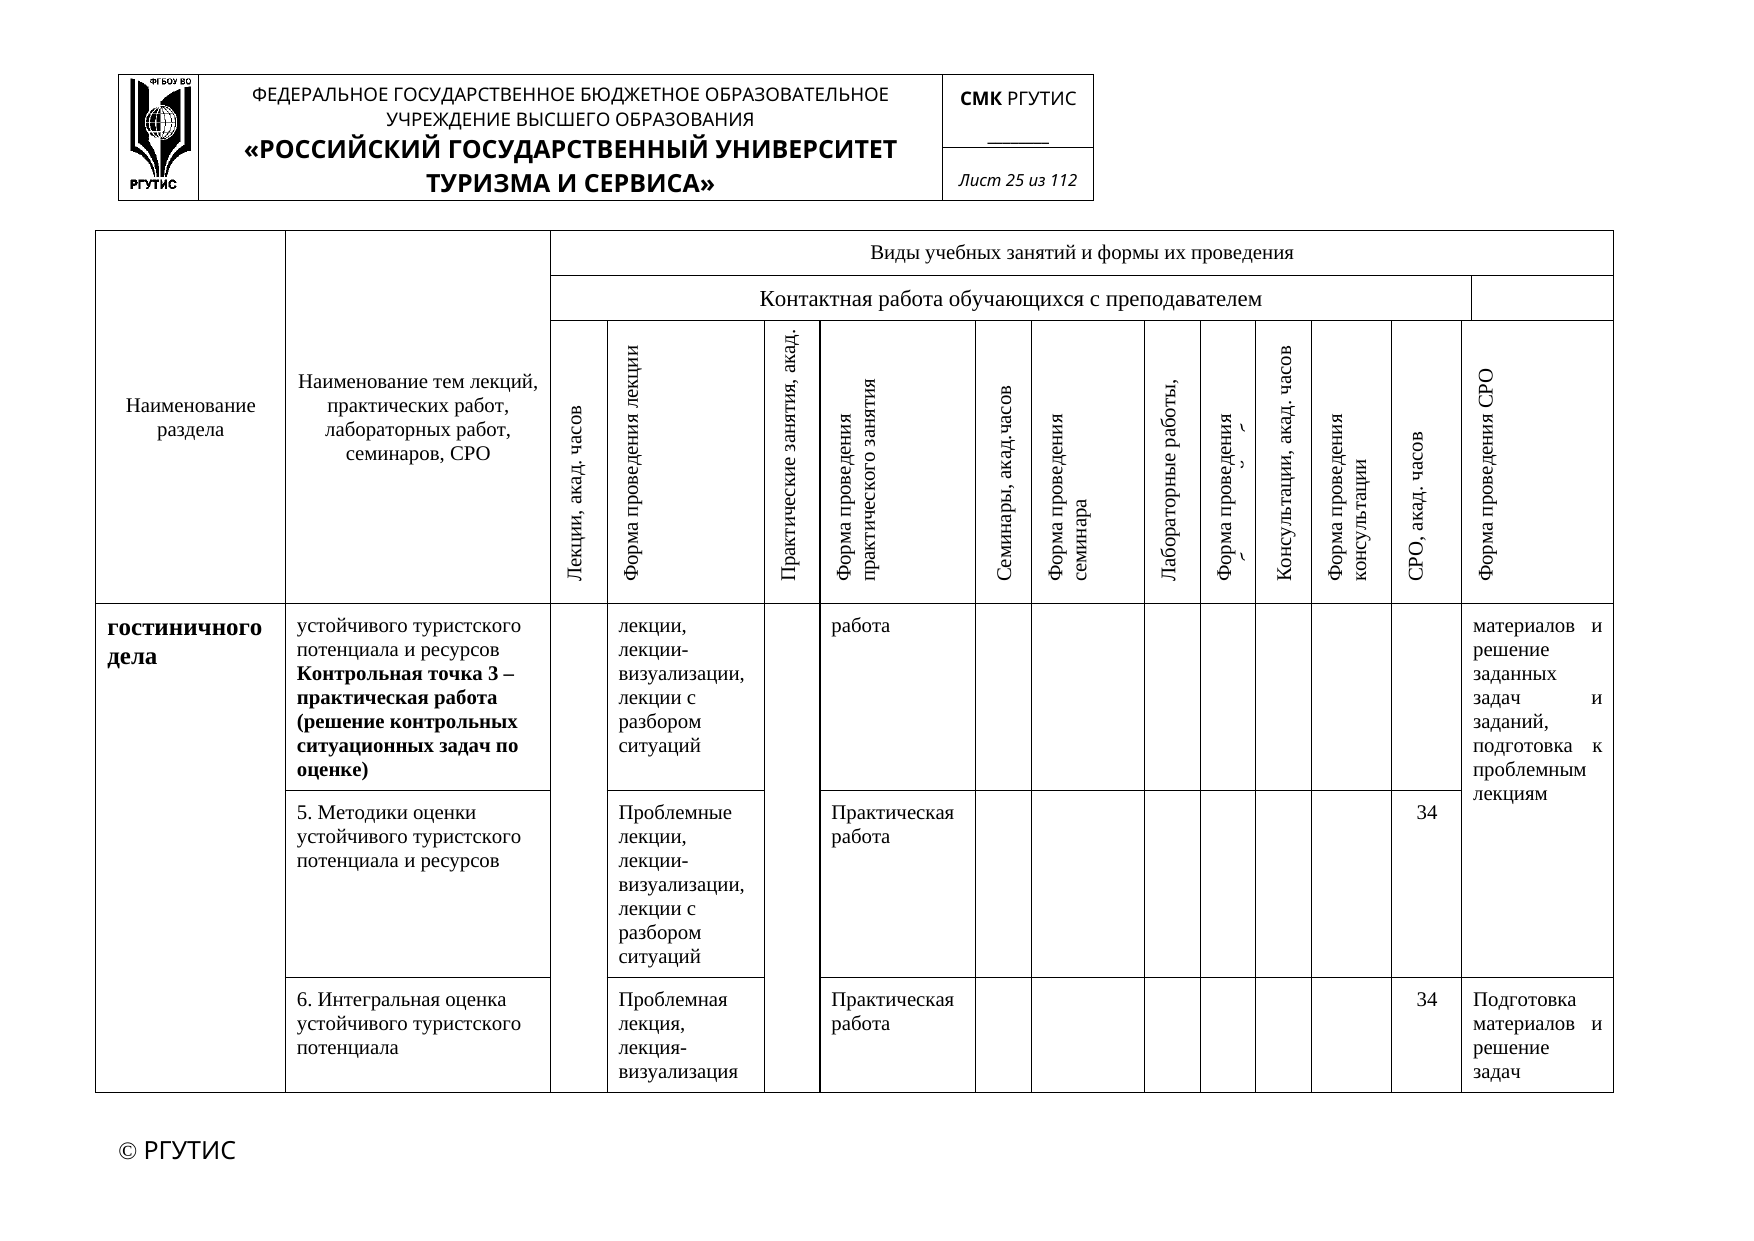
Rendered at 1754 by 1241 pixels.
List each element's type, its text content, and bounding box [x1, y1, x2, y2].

table_cell Форма проведения СРО [1462, 321, 1613, 603]
table_cell Форма проведения практического занятия [821, 321, 975, 603]
table_cell [1256, 978, 1311, 1092]
table_cell Форма проведения лекции [608, 321, 764, 603]
table_cell Проблемные лекции, лекции-визуализации, лекции с разбором ситуаций [608, 604, 764, 790]
table_cell 34 [1392, 978, 1461, 1092]
table_cell [976, 791, 1031, 977]
table_cell [976, 604, 1031, 790]
table_cell [1201, 978, 1255, 1092]
table_cell [1032, 604, 1144, 790]
table_cell Подготовка материалов и решение заданных задач и заданий, подготовка к проблемным лекциям [1462, 604, 1613, 977]
table_cell Подготовка материалов и решение задач [1462, 978, 1613, 1092]
table_cell [1472, 276, 1613, 320]
table_cell [1145, 604, 1200, 790]
table_cell [1312, 791, 1391, 977]
table_header Наименование раздела [96, 231, 285, 603]
table_cell 5. Методики оценки устойчивого туристского потенциала и ресурсов [286, 791, 550, 977]
table_cell [1201, 791, 1255, 977]
table_cell [1256, 791, 1311, 977]
table_cell Практическая работа [821, 604, 975, 790]
table_cell [1201, 604, 1255, 790]
table_cell Форма проведения семинара [1032, 321, 1144, 603]
table_cell Контактная работа обучающихся с преподавателем [551, 276, 1471, 320]
table_cell [1256, 604, 1311, 790]
table_cell [976, 978, 1031, 1092]
table_cell Консультации, акад. часов [1256, 321, 1311, 603]
table_cell [1032, 978, 1144, 1092]
table_cell 6. Интегральная оценка устойчивого туристского потенциала [286, 978, 550, 1092]
table_cell Семинары, акад.часов [976, 321, 1031, 603]
table_cell Лабораторные работы, акад.часов [1145, 321, 1200, 603]
table_cell Практическая работа [821, 978, 975, 1092]
table_cell [1312, 978, 1391, 1092]
table_header Виды учебных занятий и формы их проведения [551, 231, 1613, 275]
table_cell Практические занятия, акад. часов [765, 321, 819, 603]
table_cell 34 [1392, 791, 1461, 977]
table_cell [1312, 604, 1391, 790]
table_cell СРО, акад. часов [1392, 321, 1461, 603]
table_header Наименование тем лекций, практических работ, лабораторных работ, семинаров, СРО [286, 231, 550, 603]
table_cell Практическая работа [821, 791, 975, 977]
table_cell Проблемная лекция, лекция-визуализация [608, 978, 764, 1092]
table_cell [1145, 978, 1200, 1092]
table_cell Лекции, акад. часов [551, 321, 607, 603]
table_cell Форма проведения консультации [1312, 321, 1391, 603]
table_cell 5. Методики оценки устойчивого туристского потенциала и ресурсов Контрольная точка 3 – практическая работа (решение контрольных ситуационных задач по оценке) [286, 604, 550, 790]
table_cell [1032, 791, 1144, 977]
table_cell 44 [1392, 604, 1461, 790]
table_cell Проблемные лекции, лекции-визуализации, лекции с разбором ситуаций [608, 791, 764, 977]
table_cell Форма проведения лабораторной работы [1201, 321, 1255, 603]
table_cell [1145, 791, 1200, 977]
